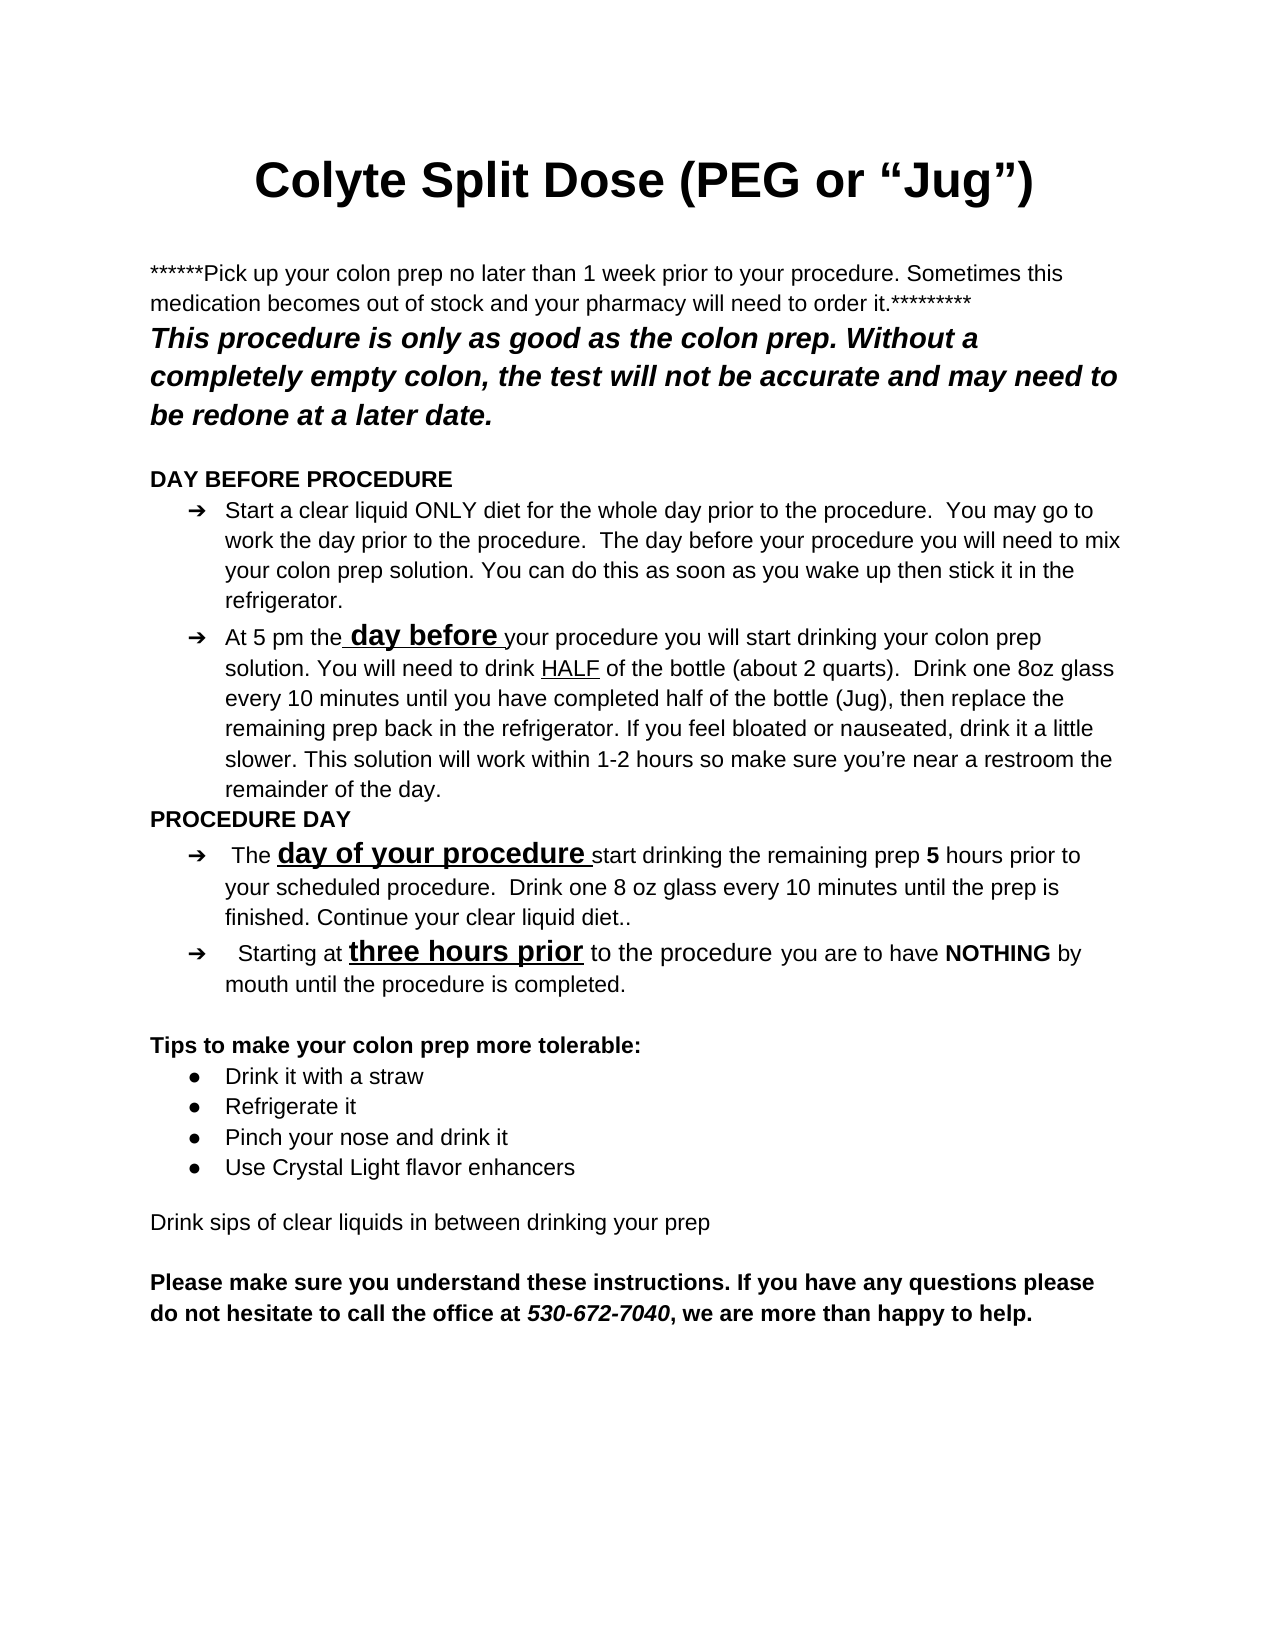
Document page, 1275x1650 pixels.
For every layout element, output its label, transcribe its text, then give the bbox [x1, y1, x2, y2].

list The day of your procedure start drinking the remaining prep 5 hours prior to your scheduled procedure. Drink one 8 oz glass every 10 minutes until the prep is finished. Continue your clear liquid diet.. [187, 836, 1125, 930]
text Please make sure you understand these instructions. If you have any questions please do not hesitate to call the office at 530-672-7040, we are more than happy to help. [150, 1269, 1125, 1326]
text This procedure is only as good as the colon prep. Without a completely empty colon, the test will not be accurate and may need to be redone at a later date. [150, 321, 1125, 431]
list Use Crystal Light flavor enhancers [187, 1154, 1125, 1180]
list At 5 pm the day before your procedure you will start drinking your colon prep solution. You will need to drink HALF of the bottle (about 2 quarts). Drink one 8oz glass every 10 minutes until you have completed half of the bottle (Jug), then replace the remaining prep back in the refrigerator. If you feel bloated or nauseated, drink it a little slower. This solution will work within 1-2 hours so make sure you’re near a restroom the remainder of the day. [187, 617, 1125, 802]
text Drink sips of clear liquids in between drinking your prep [150, 1209, 1125, 1235]
text ******Pick up your colon prep no later than 1 week prior to your procedure. Sometimes this medication becomes out of stock and your pharmacy will need to order it.********* [150, 260, 1125, 317]
text Colyte Split Dose (PEG or “Jug”) [150, 150, 1125, 207]
text Tips to make your colon prep more tolerable: [150, 1032, 1125, 1058]
text DAY BEFORE PROCEDURE [150, 466, 1125, 493]
list Pinch your nose and drink it [187, 1123, 1125, 1150]
list Starting at three hours prior to the procedure you are to have NOTHING by mouth until the procedure is completed. [187, 934, 1125, 998]
list Start a clear liquid ONLY diet for the whole day prior to the procedure. You may go to work the day prior to the procedure. The day before your procedure you will need to mix your colon prep solution. You can do this as soon as you wake up then stick it in the refrigerator. [187, 497, 1125, 614]
list Drink it with a straw [187, 1063, 1125, 1089]
list Refrigerate it [187, 1093, 1125, 1120]
text PROCEDURE DAY [150, 806, 1125, 832]
